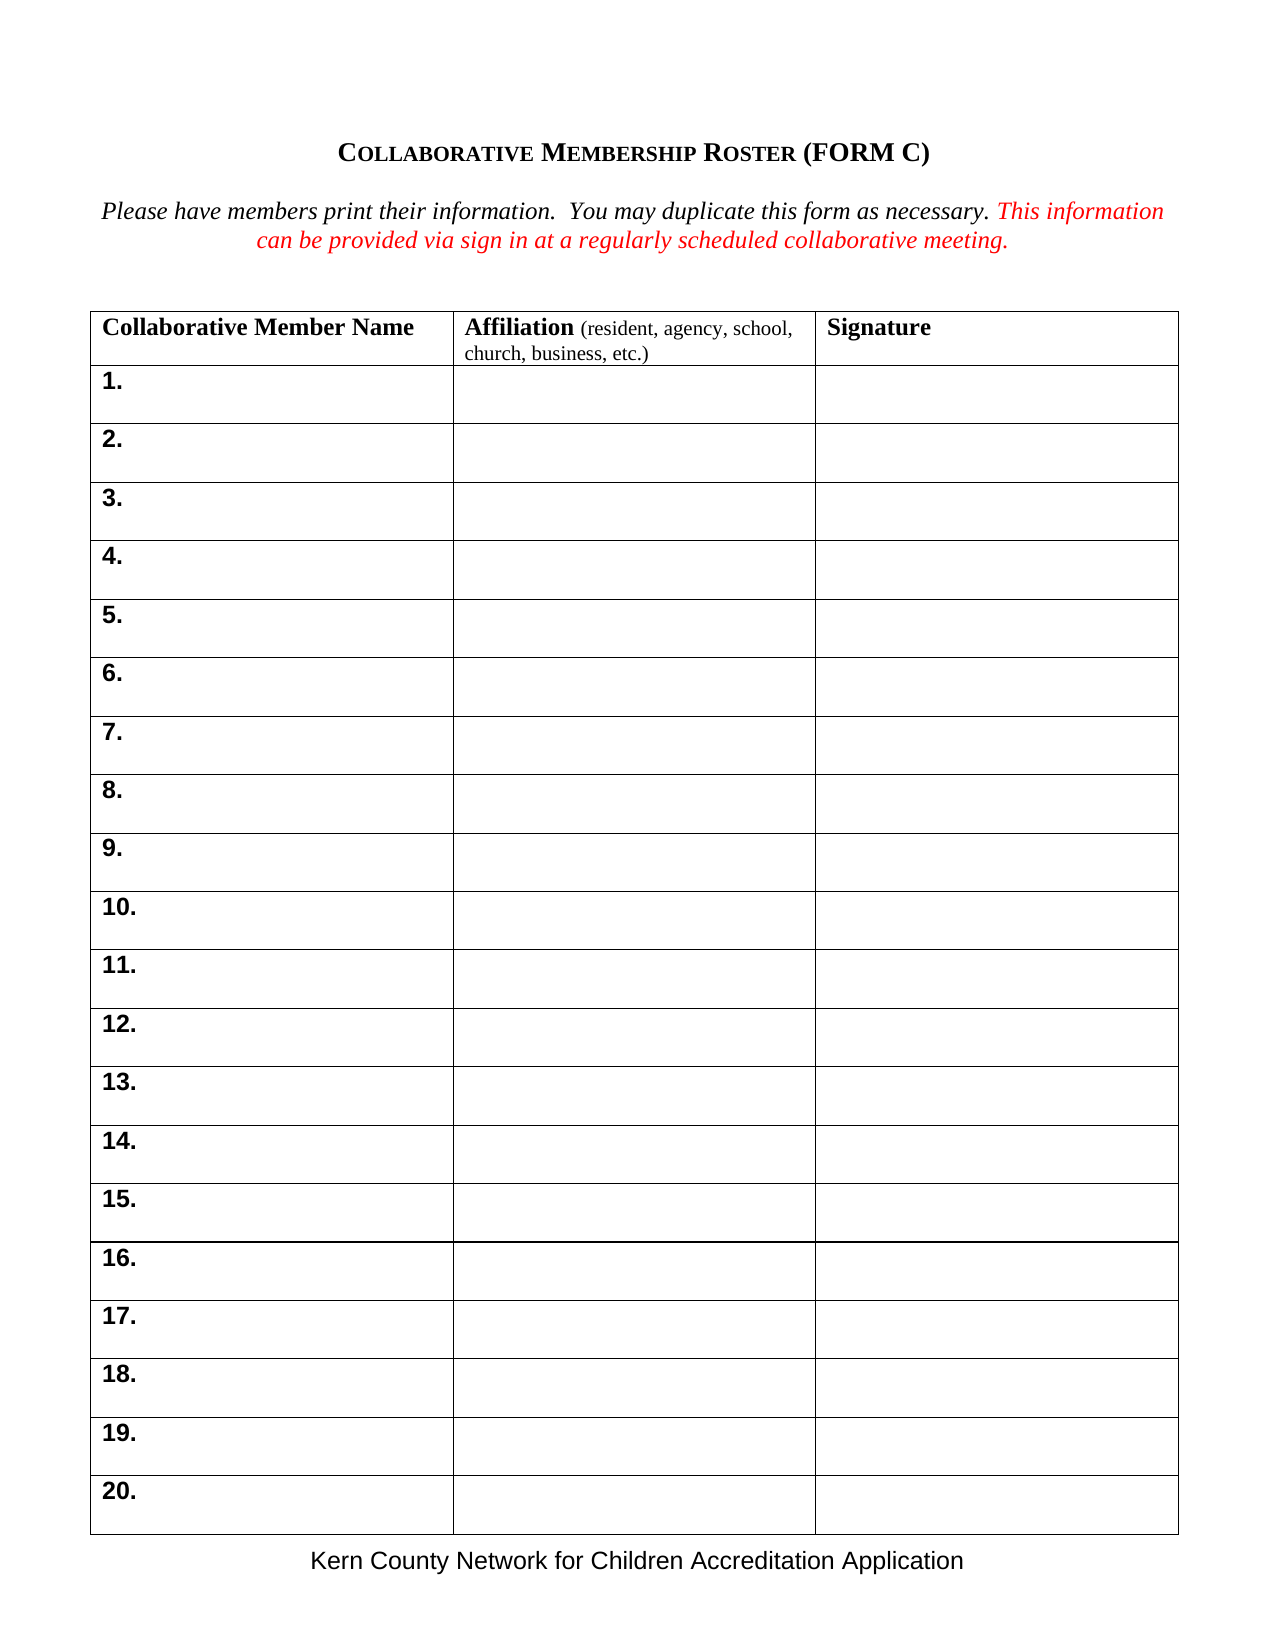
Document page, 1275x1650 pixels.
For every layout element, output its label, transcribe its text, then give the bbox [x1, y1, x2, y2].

table_cell [91, 483, 453, 540]
table_cell [816, 658, 1178, 716]
table_cell [454, 483, 815, 540]
table_cell [454, 600, 815, 657]
table_cell [454, 1359, 815, 1417]
table_cell [816, 600, 1178, 657]
table_cell [816, 1301, 1178, 1358]
table_cell [91, 658, 453, 716]
table_cell [454, 1418, 815, 1475]
table_cell [454, 1243, 815, 1300]
table_cell [816, 1184, 1178, 1241]
table_cell [454, 424, 815, 482]
table_cell [91, 366, 453, 423]
table_cell [91, 775, 453, 832]
table_cell [91, 541, 453, 599]
table_cell [816, 1243, 1178, 1300]
table_cell [816, 424, 1178, 482]
table_cell [454, 1301, 815, 1358]
table_cell [91, 892, 453, 949]
subtitle Please have members print their information. You may duplicate this form as necessary. This information can be provided via sign in at a regularly scheduled collaborative meeting. [90, 196, 1177, 253]
table_cell [454, 1476, 815, 1534]
table_cell [91, 1359, 453, 1417]
table_cell [91, 1184, 453, 1241]
table_cell [454, 717, 815, 774]
table_cell [91, 1067, 453, 1124]
table_cell [816, 834, 1178, 891]
table_cell [816, 717, 1178, 774]
table_cell [816, 892, 1178, 949]
table_cell [454, 950, 815, 1008]
table_cell [816, 1126, 1178, 1183]
table_cell [454, 658, 815, 716]
table_header Collaborative Member Name [91, 312, 453, 365]
table_cell [454, 1067, 815, 1124]
table_cell [91, 1243, 453, 1300]
table_cell [454, 1009, 815, 1066]
table_cell [91, 1009, 453, 1066]
table_cell [454, 834, 815, 891]
table_cell [816, 1476, 1178, 1534]
table_cell [454, 892, 815, 949]
table_cell [454, 1184, 815, 1241]
table_cell [91, 600, 453, 657]
subtitle Collaborative Membership Roster (FORM C) [90, 136, 1177, 167]
table_cell [816, 950, 1178, 1008]
table_cell [91, 950, 453, 1008]
table_cell [91, 1418, 453, 1475]
table_cell [91, 1126, 453, 1183]
table_cell [816, 541, 1178, 599]
table_cell [816, 775, 1178, 832]
table_cell [816, 483, 1178, 540]
table_cell [454, 541, 815, 599]
table_cell [454, 775, 815, 832]
table_cell [91, 1476, 453, 1534]
table_cell [91, 717, 453, 774]
table_cell [454, 1126, 815, 1183]
table_header Signature [816, 312, 1178, 365]
table_header Affiliation (resident, agency, school, church, business, etc.) [454, 312, 815, 365]
table_cell [91, 424, 453, 482]
table_cell [816, 1418, 1178, 1475]
table_cell [816, 366, 1178, 423]
table_cell [816, 1067, 1178, 1124]
table_cell [454, 366, 815, 423]
table_cell [91, 834, 453, 891]
table_cell [816, 1009, 1178, 1066]
table_cell [91, 1301, 453, 1358]
table_cell [816, 1359, 1178, 1417]
